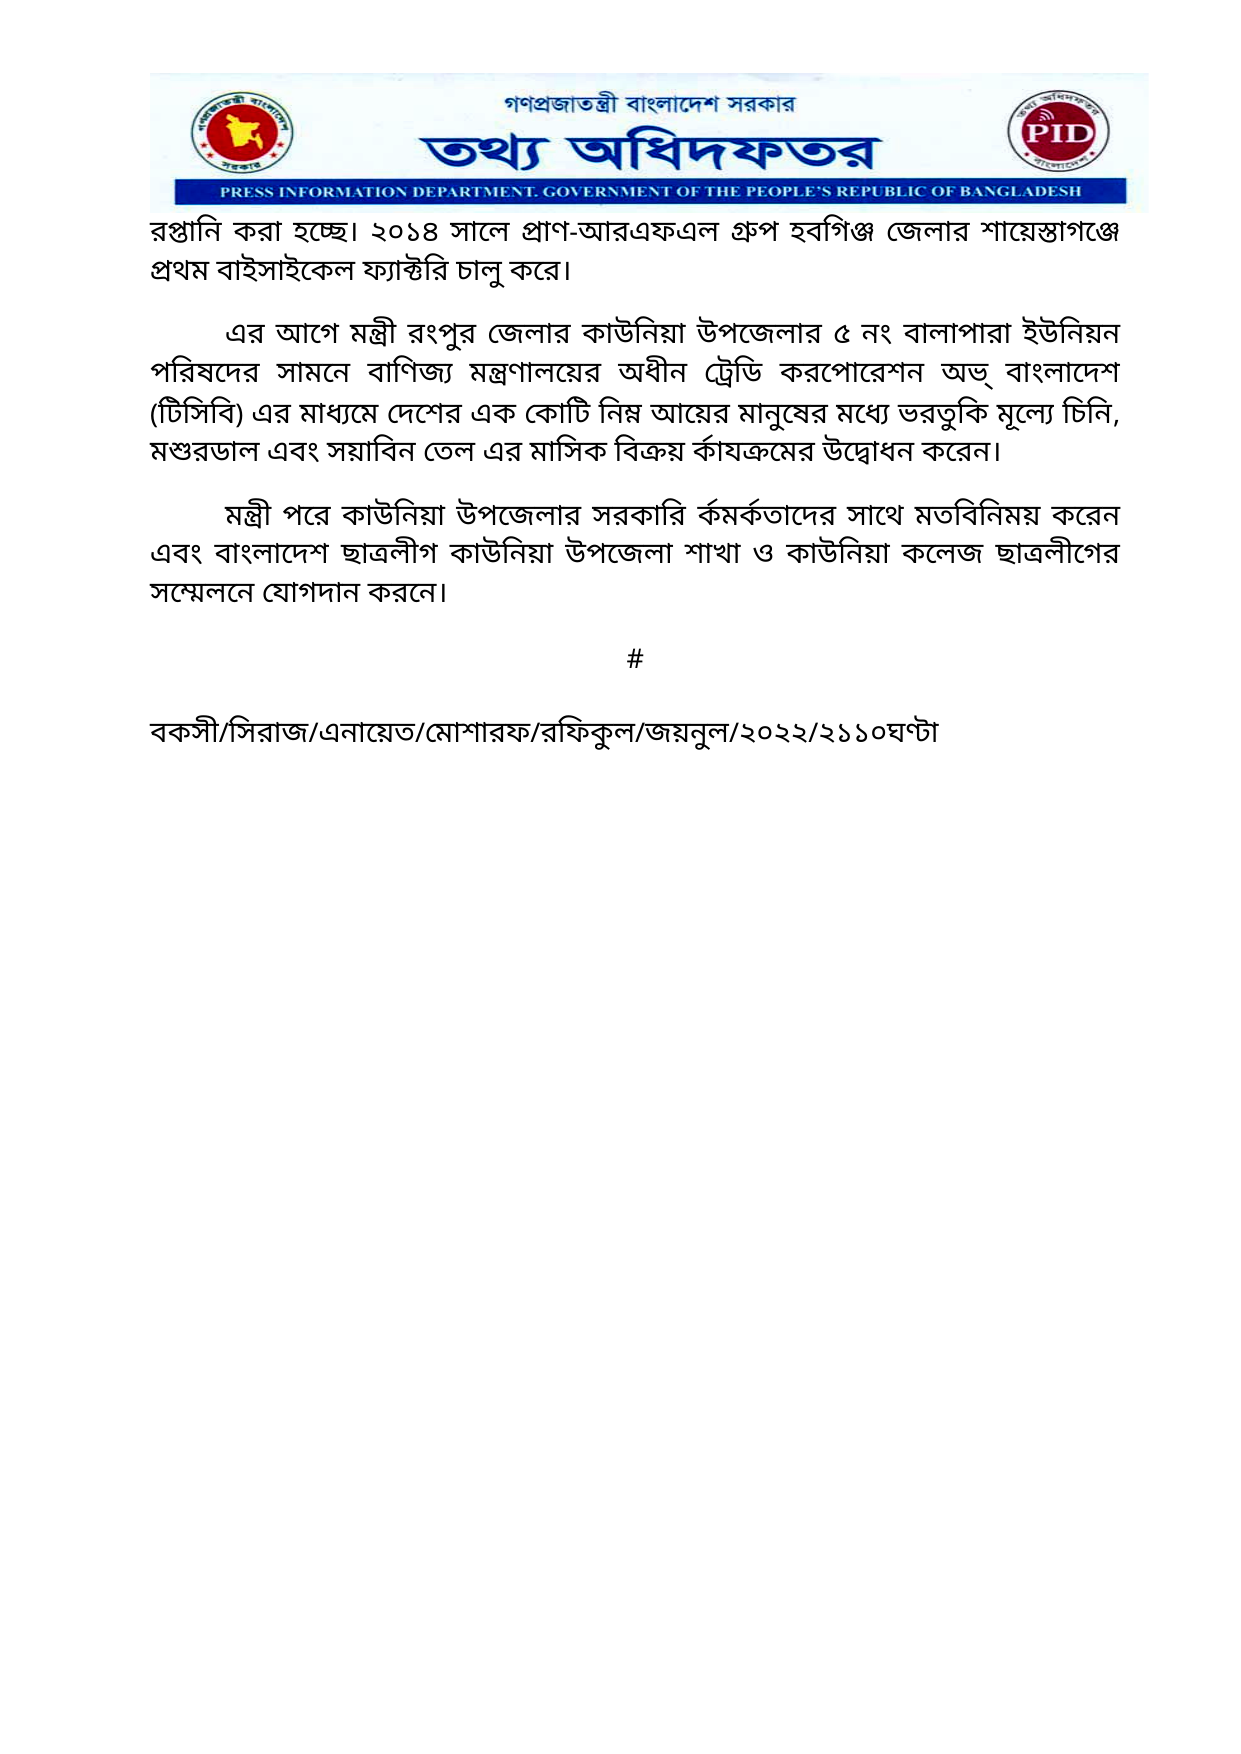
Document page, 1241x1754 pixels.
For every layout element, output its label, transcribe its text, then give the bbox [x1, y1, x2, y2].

text # [150, 639, 1120, 676]
text এর আগে মন্ত্রী রংপুর জেলার কাউনিয়া উপজেলার ৫ নং বালাপারা ইউনিয়ন পরিষদের সামনে বাণিজ্য মন্ত্রণালয়ের অধীন ট্রেডি করপোরেশন অভ্ বাংলাদেশ (টিসিবি) এর মাধ্যমে দেশের এক কোটি নিম্ন আয়ের মানুষের মধ্যে ভরতুকি মূল্যে চিনি, মশুরডাল এবং সয়াবিন তেল এর মাসিক বিক্রয় র্কাযক্রমের উদ্বোধন করেন। [150, 317, 1120, 473]
text বকসী/সিরাজ/এনায়েত/মোশারফ/রফিকুল/জয়নুল/২০২২/২১১০ঘণ্টা [150, 713, 1120, 754]
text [150, 213, 1120, 292]
text মন্ত্রী পরে কাউনিয়া উপজেলার সরকারি র্কমর্কতাদের সাথে মতবিনিময় করেন এবং বাংলাদেশ ছাত্রলীগ কাউনিয়া উপজেলা শাখা ও কাউনিয়া কলেজ ছাত্রলীগের সম্মেলনে যোগদান করনে। [150, 498, 1120, 614]
